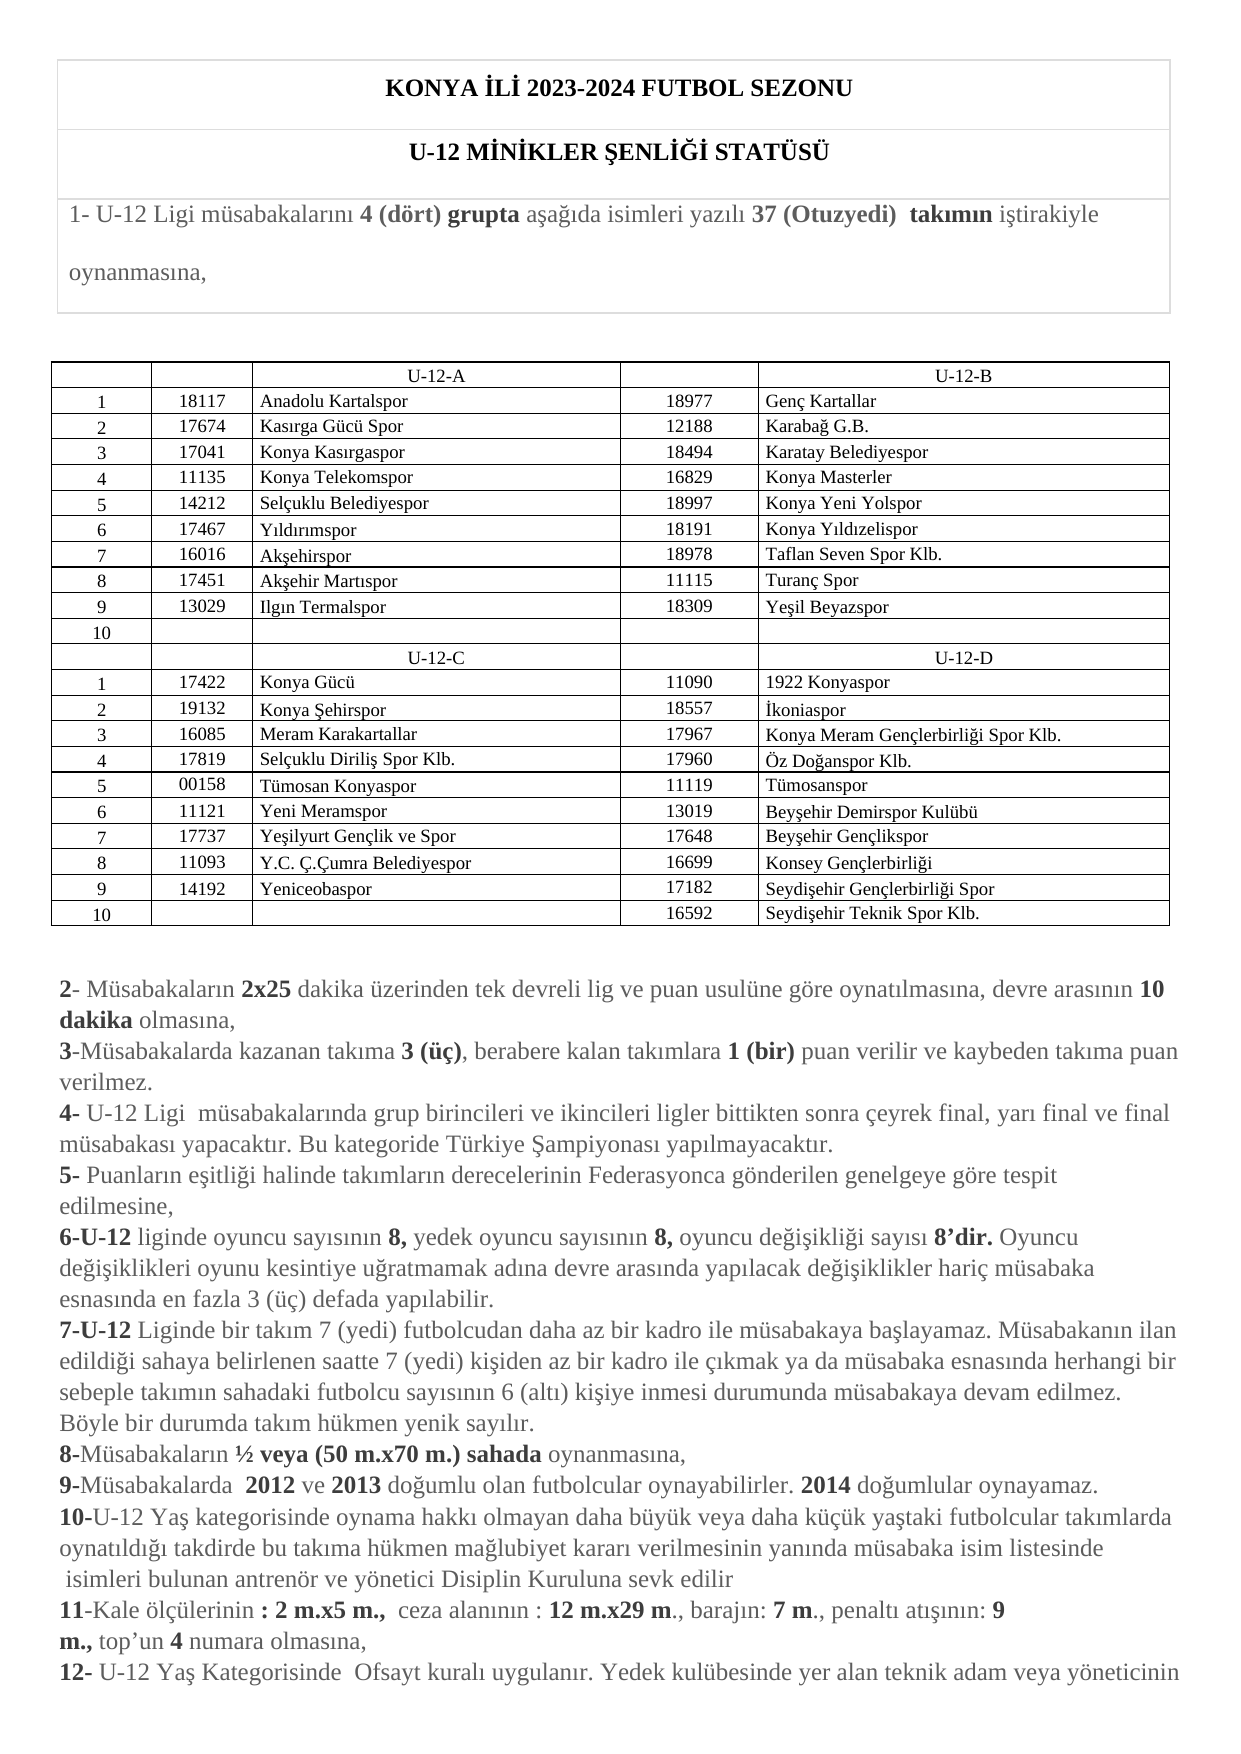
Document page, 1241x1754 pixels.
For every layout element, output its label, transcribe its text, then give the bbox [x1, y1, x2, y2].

table_cell 5 [52, 491, 151, 515]
table_cell Selçuklu Belediyespor [253, 491, 620, 515]
table_header KONYA İLİ 2023-2024 FUTBOL SEZONU [58, 61, 1169, 128]
table_cell 2 [52, 696, 151, 720]
table_cell 7 [52, 824, 151, 848]
table_cell Konsey Gençlerbirliği [759, 849, 1169, 874]
table_cell 17648 [621, 824, 758, 848]
table_cell Konya Telekomspor [253, 465, 620, 489]
table_cell Taflan Seven Spor Klb. [759, 542, 1169, 566]
table_header [621, 363, 758, 387]
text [59, 974, 1181, 1686]
table_cell U-12 MİNİKLER ŞENLİĞİ STATÜSÜ [58, 130, 1169, 198]
table_cell 19132 [152, 696, 252, 720]
table_cell 10 [52, 901, 151, 925]
table_cell 17737 [152, 824, 252, 848]
table_cell 8 [52, 849, 151, 874]
table_cell 1 [52, 388, 151, 413]
table_cell [152, 619, 252, 643]
table_cell Konya Şehirspor [253, 696, 620, 720]
table_cell 16085 [152, 721, 252, 746]
table_cell 17967 [621, 721, 758, 746]
table_cell 16016 [152, 542, 252, 566]
table_cell Seydişehir Gençlerbirliği Spor [759, 875, 1169, 899]
table_cell 11115 [621, 568, 758, 592]
table_cell 11121 [152, 798, 252, 823]
table_cell Karabağ G.B. [759, 414, 1169, 438]
table_cell 13019 [621, 798, 758, 823]
table_cell 11090 [621, 670, 758, 694]
table_cell 18309 [621, 593, 758, 618]
table_cell Konya Yıldızelispor [759, 516, 1169, 541]
table_cell Turanç Spor [759, 568, 1169, 592]
table_cell Seydişehir Teknik Spor Klb. [759, 901, 1169, 925]
table_header U-12-A [253, 363, 620, 387]
table_cell 18977 [621, 388, 758, 413]
table_cell Öz Doğanspor Klb. [759, 747, 1169, 771]
table_cell 18191 [621, 516, 758, 541]
table_cell 17819 [152, 747, 252, 771]
table_cell 18997 [621, 491, 758, 515]
table_cell [621, 619, 758, 643]
table_cell Konya Masterler [759, 465, 1169, 489]
table_cell Meram Karakartallar [253, 721, 620, 746]
table_cell [621, 644, 758, 669]
table_cell Selçuklu Diriliş Spor Klb. [253, 747, 620, 771]
table_cell 1922 Konyaspor [759, 670, 1169, 694]
table_cell 13029 [152, 593, 252, 618]
table_cell Konya Kasırgaspor [253, 439, 620, 464]
table_cell 5 [52, 773, 151, 797]
table_cell U-12-C [253, 644, 620, 669]
table_cell 2 [52, 414, 151, 438]
table_cell 17674 [152, 414, 252, 438]
table_cell 9 [52, 875, 151, 899]
table_cell 7 [52, 542, 151, 566]
table_cell 11119 [621, 773, 758, 797]
table_cell [253, 901, 620, 925]
table_cell 6 [52, 516, 151, 541]
table_cell Yeşilyurt Gençlik ve Spor [253, 824, 620, 848]
table_header [152, 363, 252, 387]
table_cell 18494 [621, 439, 758, 464]
table_cell [152, 644, 252, 669]
table_cell Karatay Belediyespor [759, 439, 1169, 464]
table_cell U-12-D [759, 644, 1169, 669]
table_cell [52, 644, 151, 669]
table_header U-12-B [759, 363, 1169, 387]
table_cell 17960 [621, 747, 758, 771]
table_cell Beyşehir Gençlikspor [759, 824, 1169, 848]
table_cell 6 [52, 798, 151, 823]
table_cell Yıldırımspor [253, 516, 620, 541]
table_cell 11135 [152, 465, 252, 489]
table_cell 4 [52, 747, 151, 771]
table_cell Yeniceobaspor [253, 875, 620, 899]
table_cell 16592 [621, 901, 758, 925]
table_cell [759, 619, 1169, 643]
table_header [52, 363, 151, 387]
table_cell Konya Meram Gençlerbirliği Spor Klb. [759, 721, 1169, 746]
table_cell 9 [52, 593, 151, 618]
table_cell 17041 [152, 439, 252, 464]
table_cell 17182 [621, 875, 758, 899]
table_cell Yeni Meramspor [253, 798, 620, 823]
table_cell 17422 [152, 670, 252, 694]
table_cell Ilgın Termalspor [253, 593, 620, 618]
table_cell 17467 [152, 516, 252, 541]
table_cell Yeşil Beyazspor [759, 593, 1169, 618]
table_cell 11093 [152, 849, 252, 874]
table_cell 18978 [621, 542, 758, 566]
table_cell 16699 [621, 849, 758, 874]
table_cell [253, 619, 620, 643]
table_cell 16829 [621, 465, 758, 489]
table_cell [152, 901, 252, 925]
table_cell 8 [52, 568, 151, 592]
table_cell Kasırga Gücü Spor [253, 414, 620, 438]
table_cell 18557 [621, 696, 758, 720]
table_cell Konya Yeni Yolspor [759, 491, 1169, 515]
table_cell 00158 [152, 773, 252, 797]
table_cell Anadolu Kartalspor [253, 388, 620, 413]
table_cell Tümosan Konyaspor [253, 773, 620, 797]
table_cell 10 [52, 619, 151, 643]
table_cell 17451 [152, 568, 252, 592]
table_cell İkoniaspor [759, 696, 1169, 720]
table_cell 12188 [621, 414, 758, 438]
table_cell 4 [52, 465, 151, 489]
table_cell 18117 [152, 388, 252, 413]
table_cell Tümosanspor [759, 773, 1169, 797]
table_cell Beyşehir Demirspor Kulübü [759, 798, 1169, 823]
table_cell Akşehir Martıspor [253, 568, 620, 592]
table_cell Konya Gücü [253, 670, 620, 694]
table_cell Genç Kartallar [759, 388, 1169, 413]
table_cell 3 [52, 721, 151, 746]
table_cell 3 [52, 439, 151, 464]
table_cell Akşehirspor [253, 542, 620, 566]
table_cell 1 [52, 670, 151, 694]
table_cell 1- U-12 Ligi müsabakalarını 4 (dört) grupta aşağıda isimleri yazılı 37 (Otuzyedi) takımın iştirakiyle oynanmasına, [58, 200, 1169, 312]
table_cell 14192 [152, 875, 252, 899]
table_cell Y.C. Ç.Çumra Belediyespor [253, 849, 620, 874]
table_cell 14212 [152, 491, 252, 515]
